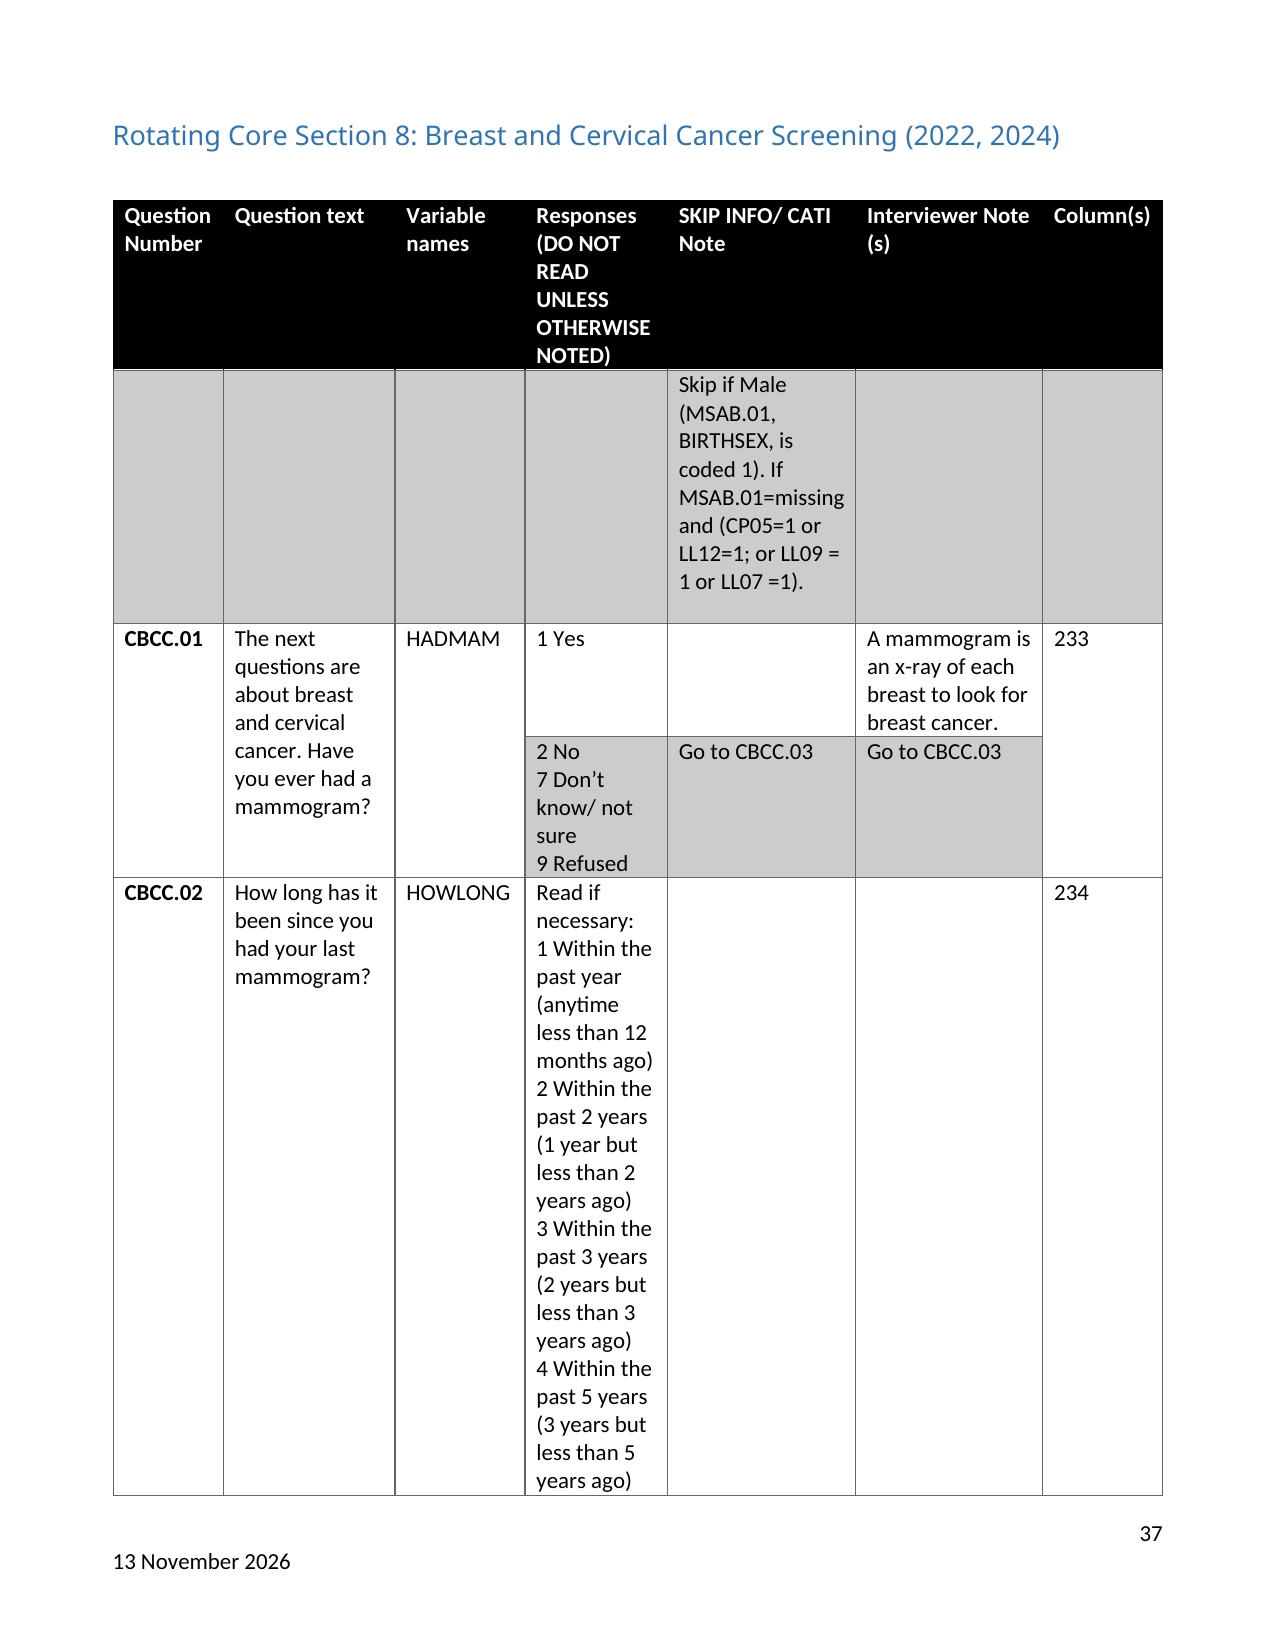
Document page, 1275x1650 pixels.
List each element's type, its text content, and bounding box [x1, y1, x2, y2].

table_header Variable names [396, 201, 524, 369]
table_cell [114, 371, 223, 623]
table_cell [668, 878, 855, 1494]
table_cell Go to CBCC.03 [856, 737, 1042, 877]
table_cell 233 [1043, 624, 1162, 877]
table_header Column(s) [1043, 201, 1162, 369]
table_cell HOWLONG [396, 878, 524, 1494]
table_cell [856, 878, 1042, 1494]
table_cell CBCC.01 [114, 624, 223, 877]
table_cell [668, 624, 855, 736]
table_cell [396, 371, 524, 623]
table_cell CBCC.02 [114, 878, 223, 1494]
table_cell [856, 371, 1042, 623]
table_cell Go to CBCC.03 [668, 737, 855, 877]
table_header Question text [224, 201, 394, 369]
subtitle Rotating Core Section 8: Breast and Cervical Cancer Screening (2022, 2024) [112, 117, 1162, 153]
table_cell [1043, 371, 1162, 623]
table_cell [224, 371, 394, 623]
table_cell A mammogram is an x-ray of each breast to look for breast cancer. [856, 624, 1042, 736]
table_cell [526, 371, 667, 623]
table_header Interviewer Note (s) [856, 201, 1042, 369]
table_header Question Number [114, 201, 223, 369]
table_cell Skip if Male (MSAB.01, BIRTHSEX, is coded 1). If MSAB.01=missing and (CP05=1 or LL12=1; or LL09 = 1 or LL07 =1). [668, 371, 855, 623]
table_header Responses (DO NOT READ UNLESS OTHERWISE NOTED) [526, 201, 667, 369]
table_cell 1 Yes [526, 624, 667, 736]
table_cell 2 No 7 Don’t know/ not sure 9 Refused [526, 737, 667, 877]
table_cell 234 [1043, 878, 1162, 1494]
table_header SKIP INFO/ CATI Note [668, 201, 855, 369]
table_cell The next questions are about breast and cervical cancer. Have you ever had a mammogram? [224, 624, 394, 877]
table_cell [526, 878, 667, 1494]
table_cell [224, 878, 394, 1494]
table_cell HADMAM [396, 624, 524, 877]
